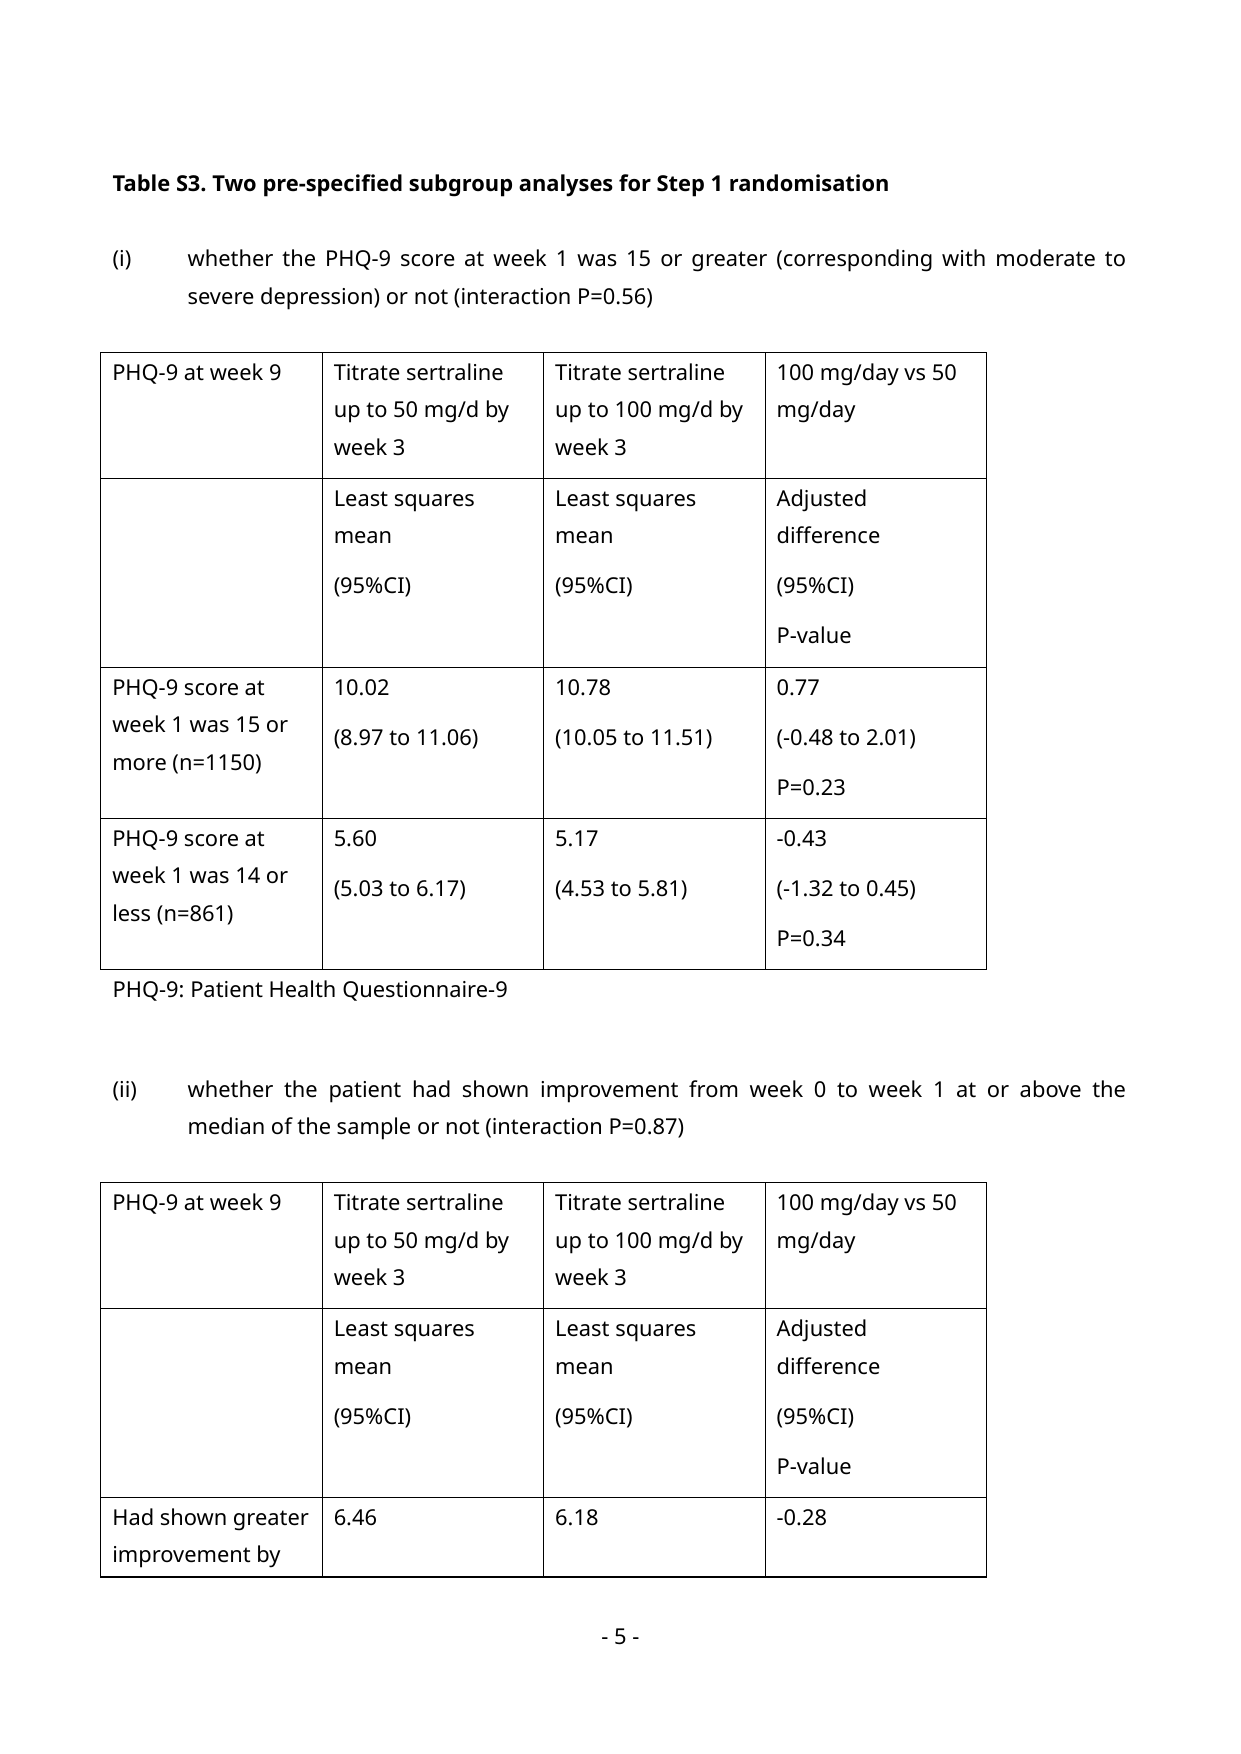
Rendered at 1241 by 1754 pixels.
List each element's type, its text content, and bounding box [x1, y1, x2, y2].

text PHQ-9: Patient Health Questionnaire-9 [112, 970, 1128, 1007]
table_header PHQ-9 at week 9 [101, 1183, 322, 1308]
table_cell 6.46 (5.59 to 7.34) [323, 1498, 543, 1576]
table_header Titrate sertraline up to 50 mg/d by week 3 [323, 353, 543, 478]
table_cell Adjusted difference (95%CI) P-value [766, 1309, 986, 1497]
table_header Titrate sertraline up to 100 mg/d by week 3 [544, 353, 765, 478]
table_cell Adjusted difference (95%CI) P-value [766, 479, 986, 667]
table_header Titrate sertraline up to 50 mg/d by week 3 [323, 1183, 543, 1308]
table_cell PHQ-9 score at week 1 was 15 or more (n=1150) [101, 668, 322, 818]
table_header 100 mg/day vs 50 mg/day [766, 1183, 986, 1308]
table_cell Least squares mean (95%CI) [323, 479, 543, 667]
table_header Titrate sertraline up to 100 mg/d by week 3 [544, 1183, 765, 1308]
text Table S3. Two pre-specified subgroup analyses for Step 1 randomisation [112, 164, 1128, 202]
table_cell Least squares mean (95%CI) [544, 1309, 765, 1497]
table_cell 5.60 (5.03 to 6.17) [323, 819, 543, 969]
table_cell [101, 1498, 322, 1576]
table_cell -0.43 (-1.32 to 0.45) P=0.34 [766, 819, 986, 969]
list whether the patient had shown improvement from week 0 to week 1 at or above the median of the sample or not (interaction P=0.87) [112, 1070, 1128, 1145]
table_cell 6.18 (5.53 to 6.83) [544, 1498, 765, 1576]
table_cell Least squares mean (95%CI) [544, 479, 765, 667]
table_cell 5.17 (4.53 to 5.81) [544, 819, 765, 969]
table_cell 10.78 (10.05 to 11.51) [544, 668, 765, 818]
table_header 100 mg/day vs 50 mg/day [766, 353, 986, 478]
list whether the PHQ-9 score at week 1 was 15 or greater (corresponding with moderate to severe depression) or not (interaction P=0.56) [112, 239, 1128, 314]
table_header PHQ-9 at week 9 [101, 353, 322, 478]
table_cell [101, 479, 322, 667]
table_cell 0.77 (-0.48 to 2.01) P=0.23 [766, 668, 986, 818]
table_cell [766, 1498, 986, 1576]
table_cell [101, 1309, 322, 1497]
table_cell Least squares mean (95%CI) [323, 1309, 543, 1497]
table_cell 10.02 (8.97 to 11.06) [323, 668, 543, 818]
table_cell PHQ-9 score at week 1 was 14 or less (n=861) [101, 819, 322, 969]
